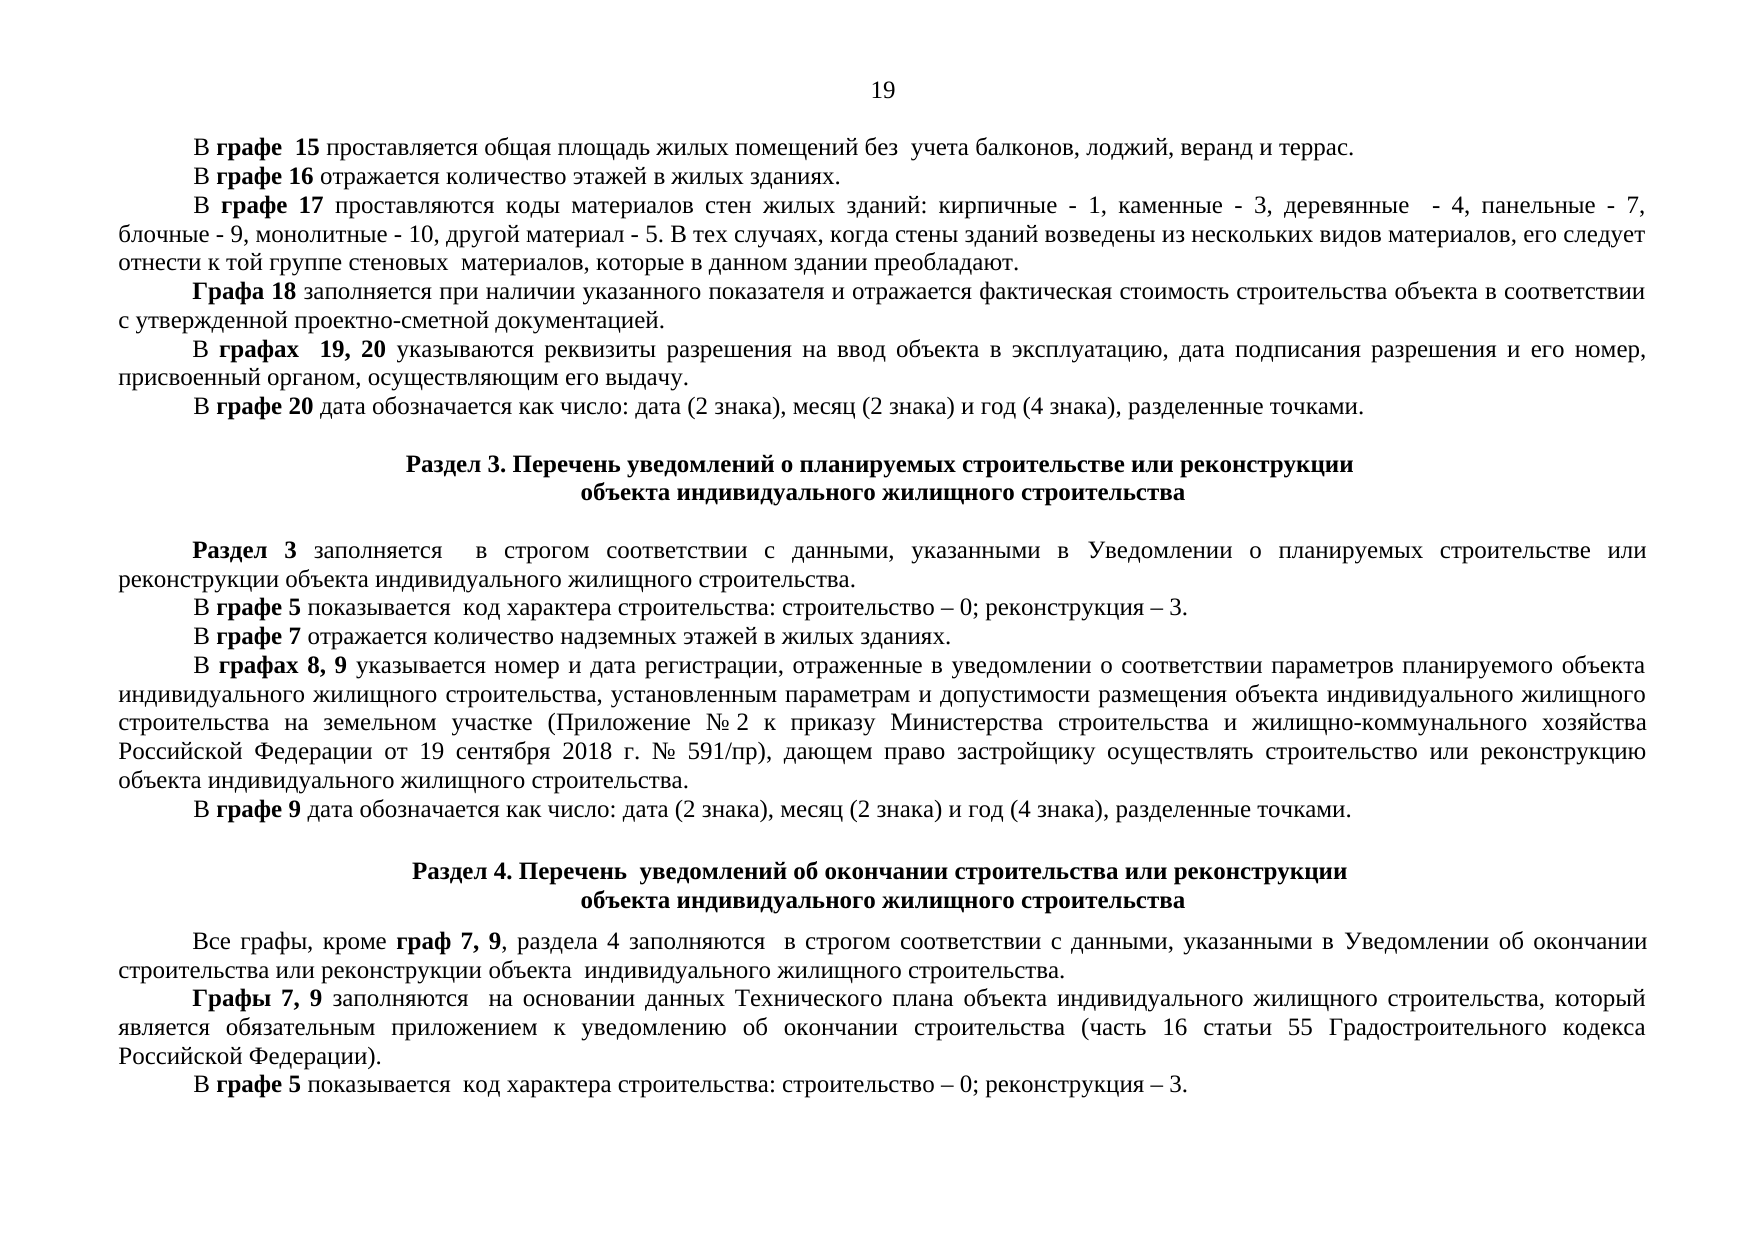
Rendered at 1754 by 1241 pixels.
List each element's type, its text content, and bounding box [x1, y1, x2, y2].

title В графе 17 проставляются коды материалов стен жилых зданий: кирпичные - 1, каменные - 3, деревянные - 4, панельные - 7, блочные - 9, монолитные - 10, другой материал - 5. В тех случаях, когда стены зданий возведены из нескольких видов материалов, его следует отнести к той группе стеновых материалов, которые в данном здании преобладают. [118, 190, 1648, 276]
text В графах 19, 20 указываются реквизиты разрешения на ввод объекта в эксплуатацию, дата подписания разрешения и его номер, присвоенный органом, осуществляющим его выдачу. [118, 334, 1648, 391]
subtitle Раздел 3 заполняется в строгом соответствии с данными, указанными в Уведомлении о планируемых строительстве или реконструкции объекта индивидуального жилищного строительства. [118, 535, 1648, 592]
text Графы 7, 9 заполняются на основании данных Технического плана объекта индивидуального жилищного строительства, который является обязательным приложением к уведомлению об окончании строительства (часть 16 статьи 55 Градостроительного кодекса Российской Федерации). [118, 983, 1648, 1070]
title В графе 7 отражается количество надземных этажей в жилых зданиях. [118, 621, 1648, 650]
text Раздел 4. Перечень уведомлений об окончании строительства или реконструкции объекта индивидуального жилищного строительства [118, 856, 1648, 913]
title В графе 5 показывается код характера строительства: строительство – 0; реконструкция – 3. [118, 592, 1648, 621]
title В графе 9 дата обозначается как число: дата (2 знака), месяц (2 знака) и год (4 знака), разделенные точками. [118, 794, 1648, 822]
text Все графы, кроме граф 7, 9, раздела 4 заполняются в строгом соответствии с данными, указанными в Уведомлении об окончании строительства или реконструкции объекта индивидуального жилищного строительства. [118, 926, 1648, 983]
title В графах 8, 9 указывается номер и дата регистрации, отраженные в уведомлении о соответствии параметров планируемого объекта индивидуального жилищного строительства, установленным параметрам и допустимости размещения объекта индивидуального жилищного строительства на земельном участке (Приложение № 2 к приказу Министерства строительства и жилищно-коммунального хозяйства Российской Федерации от 19 сентября 2018 г. № 591/пр), дающем право застройщику осуществлять строительство или реконструкцию объекта индивидуального жилищного строительства. [118, 650, 1648, 794]
title В графе 20 дата обозначается как число: дата (2 знака), месяц (2 знака) и год (4 знака), разделенные точками. [118, 391, 1648, 420]
title В графе 15 проставляется общая площадь жилых помещений без учета балконов, лоджий, веранд и террас. [118, 132, 1648, 161]
text Раздел 3. Перечень уведомлений о планируемых строительстве или реконструкции объекта индивидуального жилищного строительства [118, 449, 1648, 506]
title В графе 16 отражается количество этажей в жилых зданиях. [118, 161, 1648, 190]
text Графа 18 заполняется при наличии указанного показателя и отражается фактическая стоимость строительства объекта в соответствии с утвержденной проектно-сметной документацией. [118, 276, 1648, 334]
title В графе 5 показывается код характера строительства: строительство – 0; реконструкция – 3. [118, 1070, 1648, 1098]
